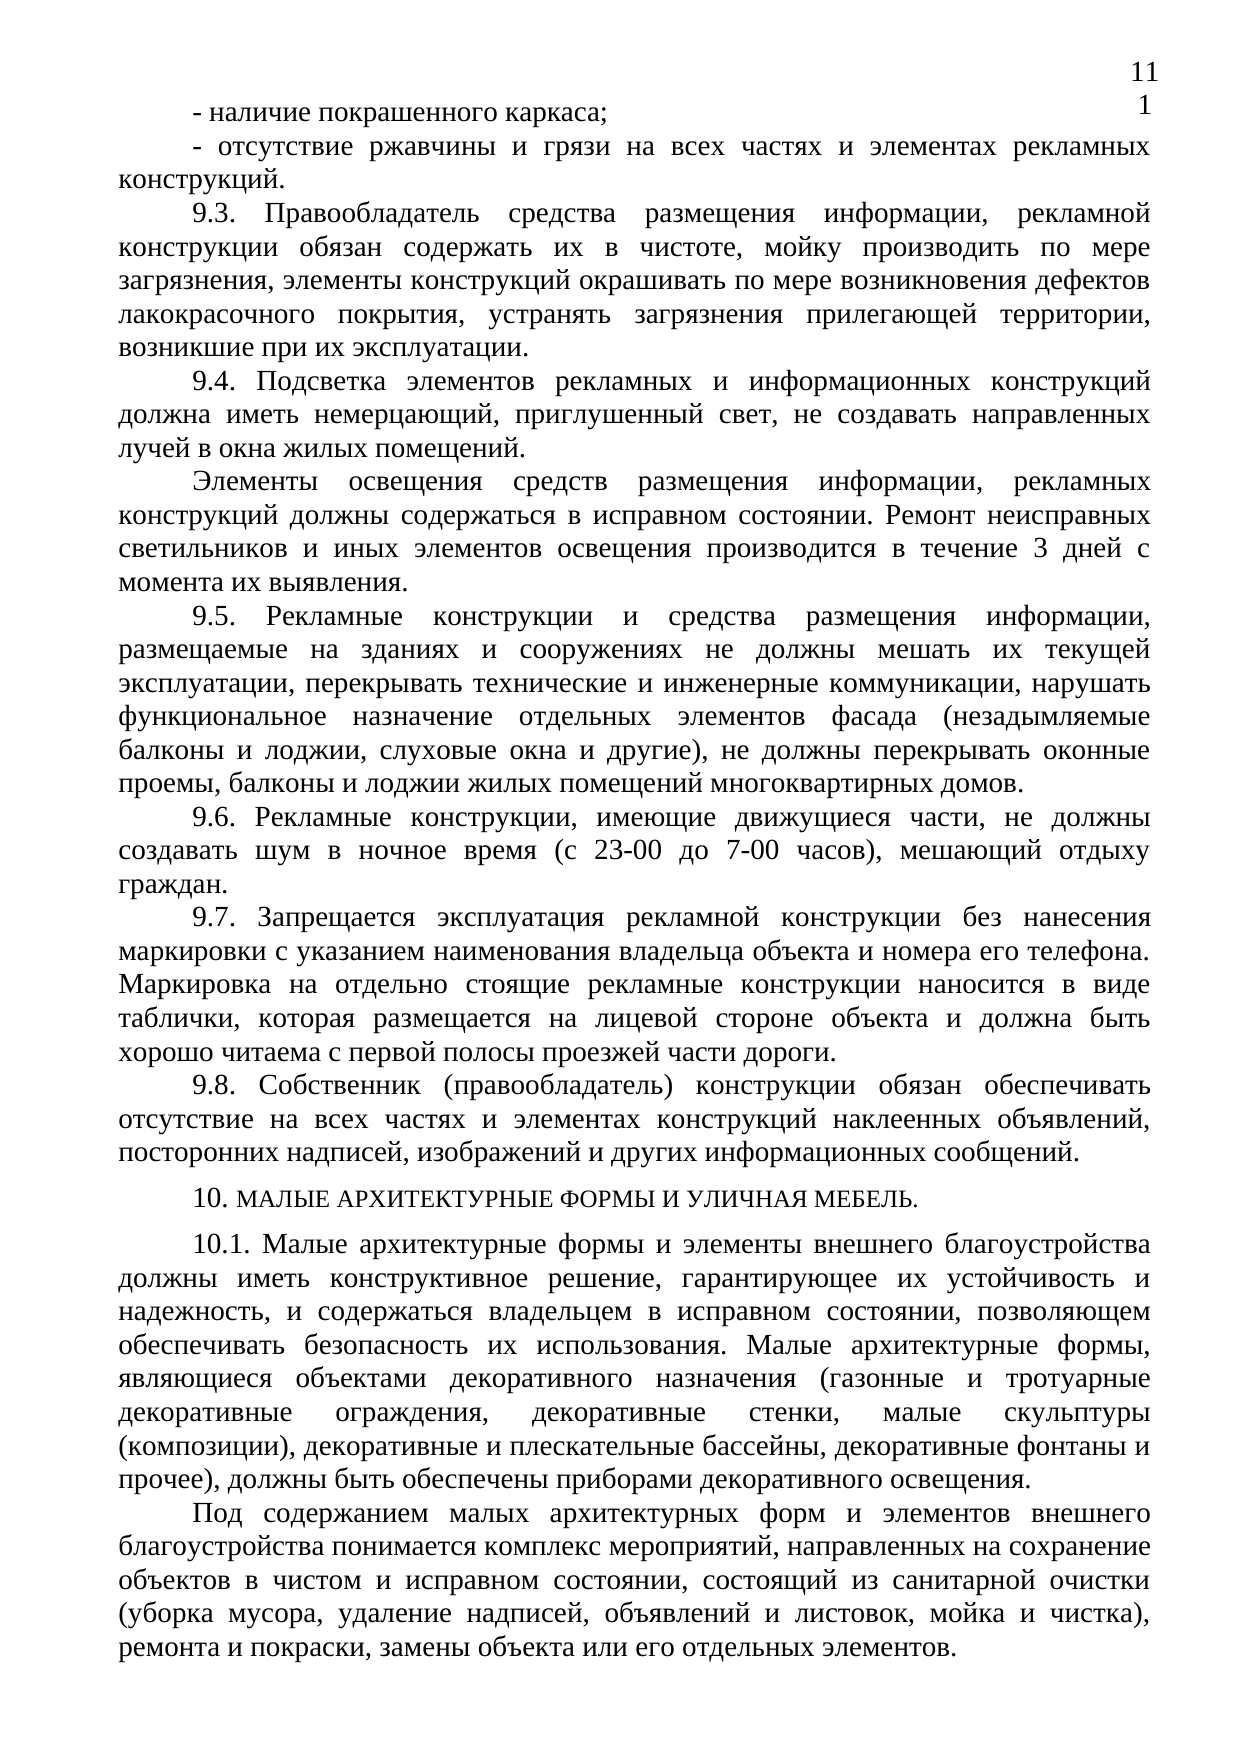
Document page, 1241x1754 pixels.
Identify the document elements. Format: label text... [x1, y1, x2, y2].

text 9.7. Запрещается эксплуатация рекламной конструкции без нанесения маркировки с указанием наименования владельца объекта и номера его телефона. Маркировка на отдельно стоящие рекламные конструкции наносится в виде таблички, которая размещается на лицевой стороне объекта и должна быть хорошо читаема с первой полосы проезжей части дороги. [118, 899, 1152, 1067]
text Под содержанием малых архитектурных форм и элементов внешнего благоустройства понимается комплекс мероприятий, направленных на сохранение объектов в чистом и исправном состоянии, состоящий из санитарной очистки (уборка мусора, удаление надписей, объявлений и листовок, мойка и чистка), ремонта и покраски, замены объекта или его отдельных элементов. [118, 1495, 1152, 1662]
text - отсутствие ржавчины и грязи на всех частях и элементах рекламных конструкций. [118, 128, 1152, 195]
text 9.8. Собственник (правообладатель) конструкции обязан обеспечивать отсутствие на всех частях и элементах конструкций наклеенных объявлений, посторонних надписей, изображений и других информационных сообщений. [118, 1067, 1152, 1168]
text 9.4. Подсветка элементов рекламных и информационных конструкций должна иметь немерцающий, приглушенный свет, не создавать направленных лучей в окна жилых помещений. [118, 363, 1152, 463]
text 9.3. Правообладатель средства размещения информации, рекламной конструкции обязан содержать их в чистоте, мойку производить по мере загрязнения, элементы конструкций окрашивать по мере возникновения дефектов лакокрасочного покрытия, устранять загрязнения прилегающей территории, возникшие при их эксплуатации. [118, 195, 1152, 363]
text - наличие покрашенного каркаса; [118, 94, 1152, 128]
text 9.5. Рекламные конструкции и средства размещения информации, размещаемые на зданиях и сооружениях не должны мешать их текущей эксплуатации, перекрывать технические и инженерные коммуникации, нарушать функциональное назначение отдельных элементов фасада (незадымляемые балконы и лоджии, слуховые окна и другие), не должны перекрывать оконные проемы, балконы и лоджии жилых помещений многоквартирных домов. [118, 598, 1152, 799]
text 10. МАЛЫЕ АРХИТЕКТУРНЫЕ ФОРМЫ И УЛИЧНАЯ МЕБЕЛЬ. [118, 1180, 1152, 1214]
text 9.6. Рекламные конструкции, имеющие движущиеся части, не должны создавать шум в ночное время (с 23-00 до 7-00 часов), мешающий отдыху граждан. [118, 799, 1152, 899]
text Элементы освещения средств размещения информации, рекламных конструкций должны содержаться в исправном состоянии. Ремонт неисправных светильников и иных элементов освещения производится в течение 3 дней с момента их выявления. [118, 463, 1152, 598]
text 10.1. Малые архитектурные формы и элементы внешнего благоустройства должны иметь конструктивное решение, гарантирующее их устойчивость и надежность, и содержаться владельцем в исправном состоянии, позволяющем обеспечивать безопасность их использования. Малые архитектурные формы, являющиеся объектами декоративного назначения (газонные и тротуарные декоративные ограждения, декоративные стенки, малые скульптуры (композиции), декоративные и плескательные бассейны, декоративные фонтаны и прочее), должны быть обеспечены приборами декоративного освещения. [118, 1226, 1152, 1495]
